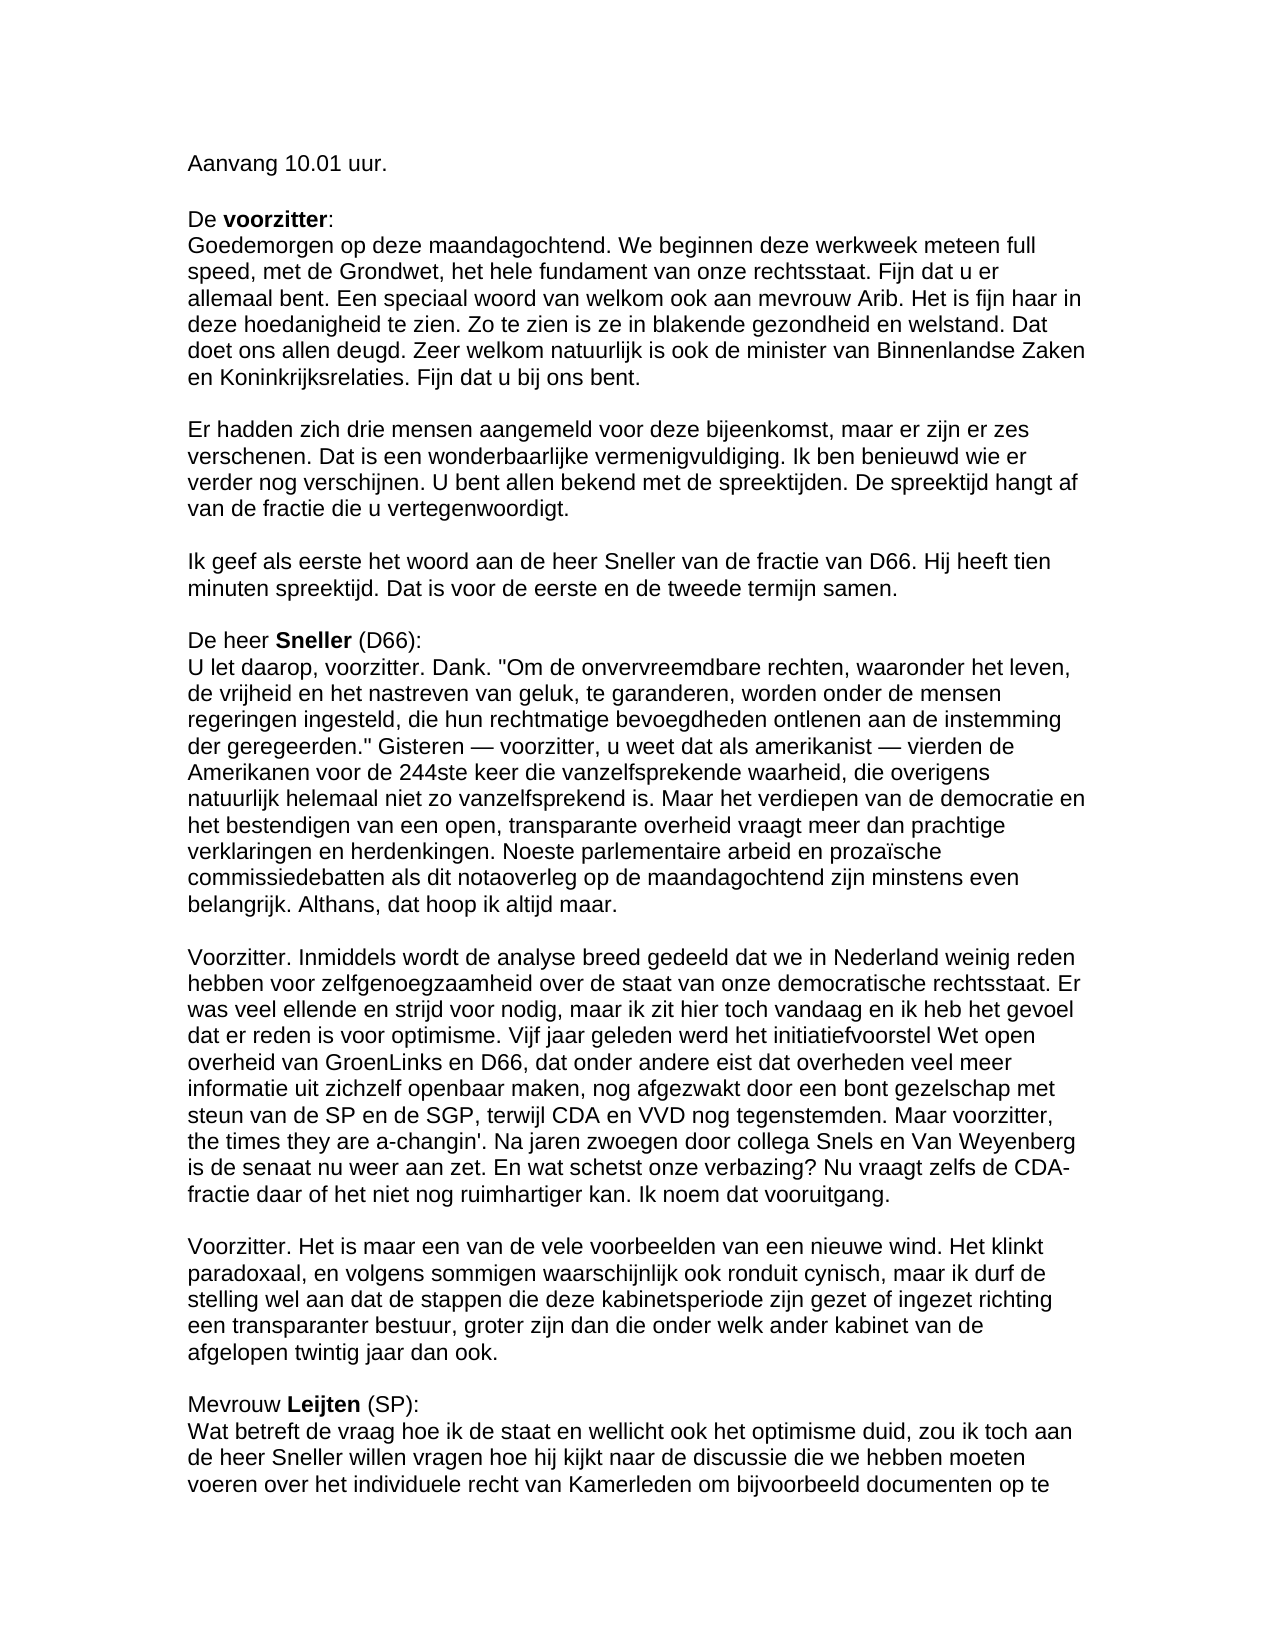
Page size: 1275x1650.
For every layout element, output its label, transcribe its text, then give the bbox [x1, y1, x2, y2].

text Aanvang 10.01 uur. [187, 150, 1087, 176]
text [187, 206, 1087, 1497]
